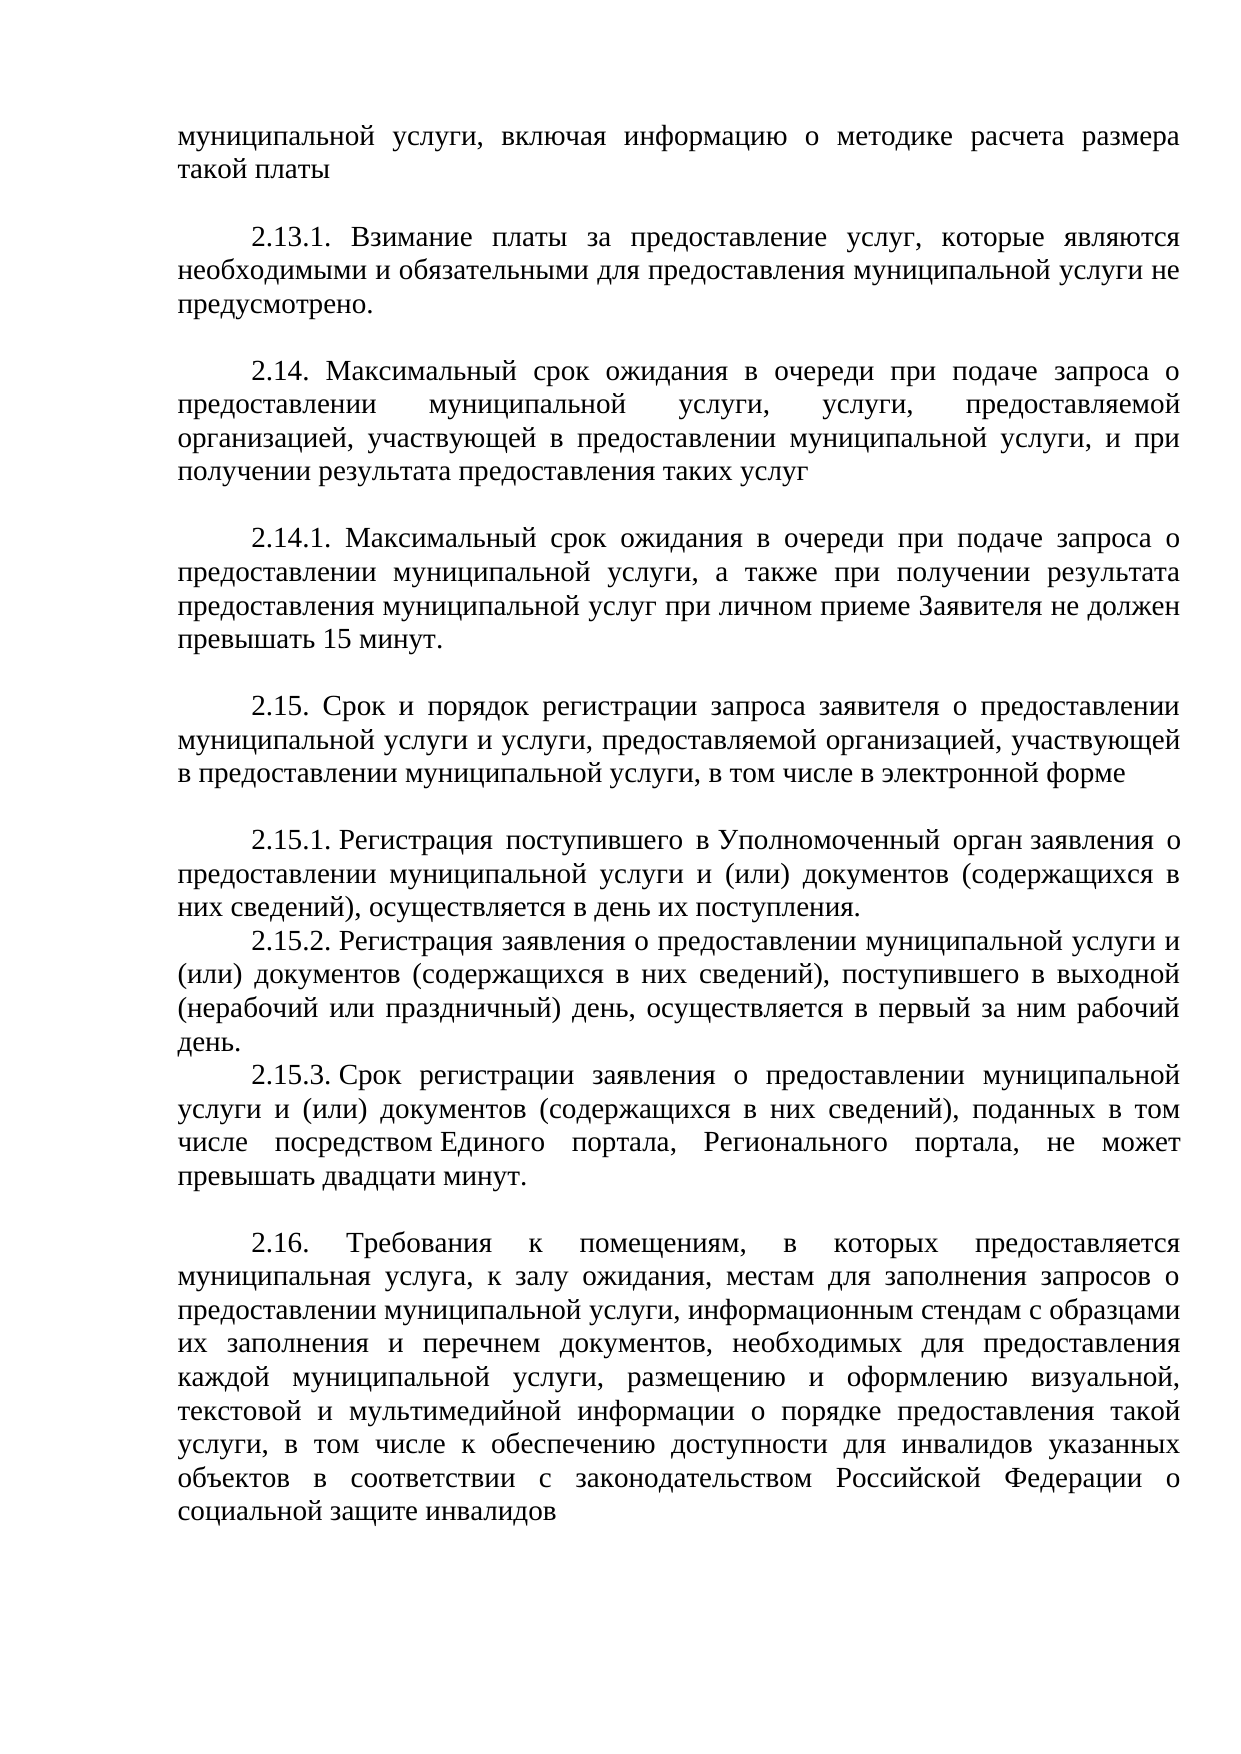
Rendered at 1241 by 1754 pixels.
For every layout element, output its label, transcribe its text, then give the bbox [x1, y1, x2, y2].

text 2.15.2. Регистрация заявления о предоставлении муниципальной услуги и (или) документов (содержащихся в них сведений), поступившего в выходной (нерабочий или праздничный) день, осуществляется в первый за ним рабочий день. [177, 923, 1181, 1057]
text 2.15. Срок и порядок регистрации запроса заявителя о предоставлении муниципальной услуги и услуги, предоставляемой организацией, участвующей в предоставлении муниципальной услуги, в том числе в электронной форме [177, 688, 1181, 789]
text 2.15.3. Срок регистрации заявления о предоставлении муниципальной услуги и (или) документов (содержащихся в них сведений), поданных в том числе посредством Единого портала, Регионального портала, не может превышать двадцати минут. [177, 1057, 1181, 1191]
text 2.15.1. Регистрация поступившего в Уполномоченный орган заявления о предоставлении муниципальной услуги и (или) документов (содержащихся в них сведений), осуществляется в день их поступления. [177, 822, 1181, 923]
text 2.16. Требования к помещениям, в которых предоставляется муниципальная услуга, к залу ожидания, местам для заполнения запросов о предоставлении муниципальной услуги, информационным стендам с образцами их заполнения и перечнем документов, необходимых для предоставления каждой муниципальной услуги, размещению и оформлению визуальной, текстовой и мультимедийной информации о порядке предоставления такой услуги, в том числе к обеспечению доступности для инвалидов указанных объектов в соответствии с законодательством Российской Федерации о социальной защите инвалидов [177, 1225, 1181, 1527]
text 2.14.1. Максимальный срок ожидания в очереди при подаче запроса о предоставлении муниципальной услуги, а также при получении результата предоставления муниципальной услуг при личном приеме Заявителя не должен превышать 15 минут. [177, 521, 1181, 655]
text 2.14. Максимальный срок ожидания в очереди при подаче запроса о предоставлении муниципальной услуги, услуги, предоставляемой организацией, участвующей в предоставлении муниципальной услуги, и при получении результата предоставления таких услуг [177, 353, 1181, 487]
text 2.13.1. Взимание платы за предоставление услуг, которые являются необходимыми и обязательными для предоставления муниципальной услуги не предусмотрено. [177, 219, 1181, 319]
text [177, 118, 1181, 185]
